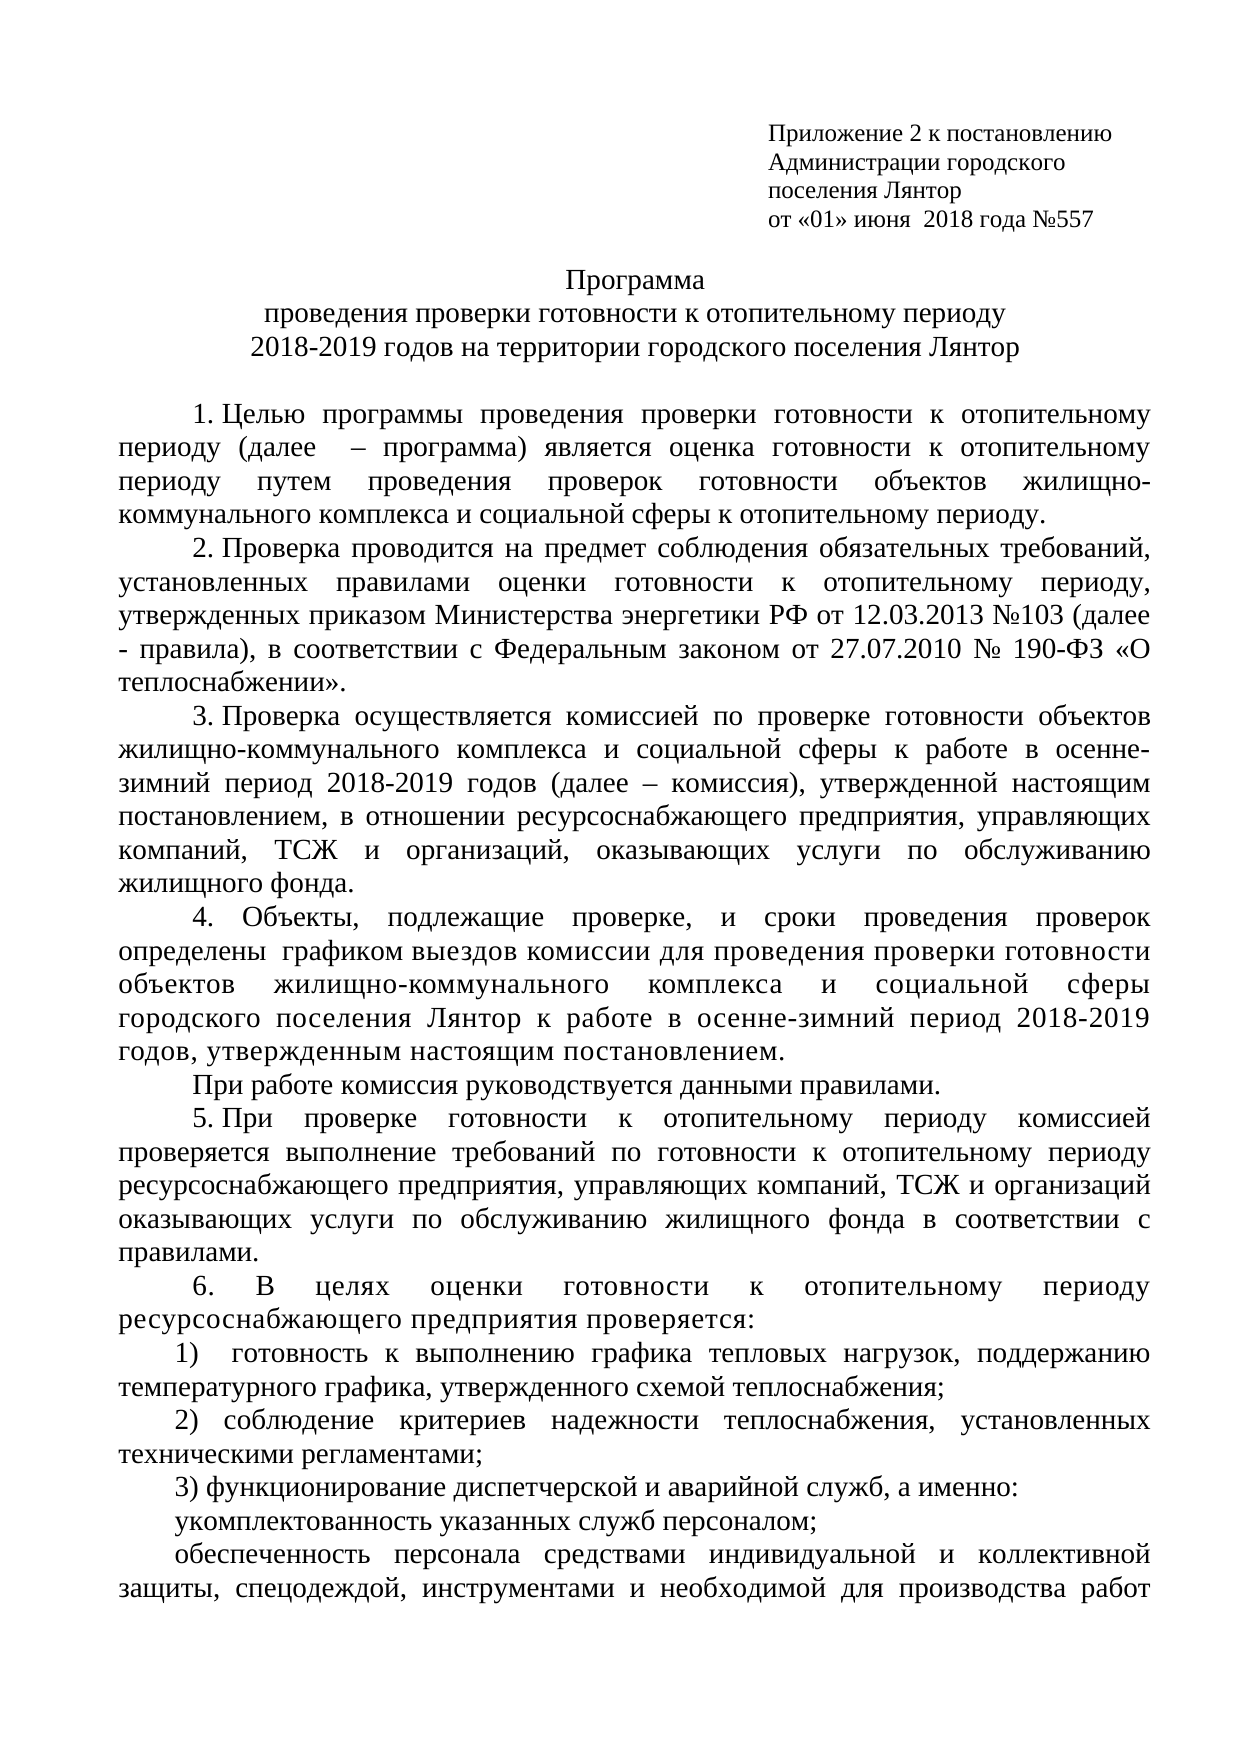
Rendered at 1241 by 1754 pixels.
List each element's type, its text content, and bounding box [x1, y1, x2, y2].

text 2018-2019 годов на территории городского поселения Лянтор [118, 329, 1152, 362]
text При работе комиссия руководствуется данными правилами. [118, 1067, 1152, 1100]
text укомплектованность указанных служб персоналом; [118, 1503, 1152, 1536]
list Целью программы проведения проверки готовности к отопительному периоду (далее – программа) является оценка готовности к отопительному периоду путем проведения проверок готовности объектов жилищно-коммунального комплекса и социальной сферы к отопительному периоду. [118, 396, 1152, 530]
text Программа [118, 262, 1152, 295]
list Проверка осуществляется комиссией по проверке готовности объектов жилищно-коммунального комплекса и социальной сферы к работе в осенне-зимний период 2018-2019 годов (далее – комиссия), утвержденной настоящим постановлением, в отношении ресурсоснабжающего предприятия, управляющих компаний, ТСЖ и организаций, оказывающих услуги по обслуживанию жилищного фонда. [118, 698, 1152, 899]
list При проверке готовности к отопительному периоду комиссией проверяется выполнение требований по готовности к отопительному периоду ресурсоснабжающего предприятия, управляющих компаний, ТСЖ и организаций оказывающих услуги по обслуживанию жилищного фонда в соответствии с правилами. [118, 1100, 1152, 1268]
text Администрации городского [118, 147, 1152, 176]
text 1) готовность к выполнению графика тепловых нагрузок, поддержанию температурного графика, утвержденного схемой теплоснабжения; [118, 1335, 1152, 1402]
text поселения Лянтор [118, 176, 1152, 204]
list Проверка проводится на предмет соблюдения обязательных требований, установленных правилами оценки готовности к отопительному периоду, утвержденных приказом Министерства энергетики РФ от 12.03.2013 №103 (далее - правила), в соответствии с Федеральным законом от 27.07.2010 № 190-ФЗ «О теплоснабжении». [118, 530, 1152, 698]
text 3) функционирование диспетчерской и аварийной служб, а именно: [118, 1469, 1152, 1503]
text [118, 1536, 1152, 1603]
list 6. В целях оценки готовности к отопительному периоду ресурсоснабжающего предприятия проверяется: [118, 1268, 1152, 1335]
text 2) соблюдение критериев надежности теплоснабжения, установленных техническими регламентами; [118, 1402, 1152, 1469]
text Приложение 2 к постановлению [118, 118, 1152, 147]
text от «01» июня 2018 года №557 [118, 204, 1152, 233]
text проведения проверки готовности к отопительному периоду [118, 295, 1152, 329]
text 4. Объекты, подлежащие проверке, и сроки проведения проверок определены графиком выездов комиссии для проведения проверки готовности объектов жилищно-коммунального комплекса и социальной сферы городского поселения Лянтор к работе в осенне-зимний период 2018-2019 годов, утвержденным настоящим постановлением. [118, 899, 1152, 1067]
